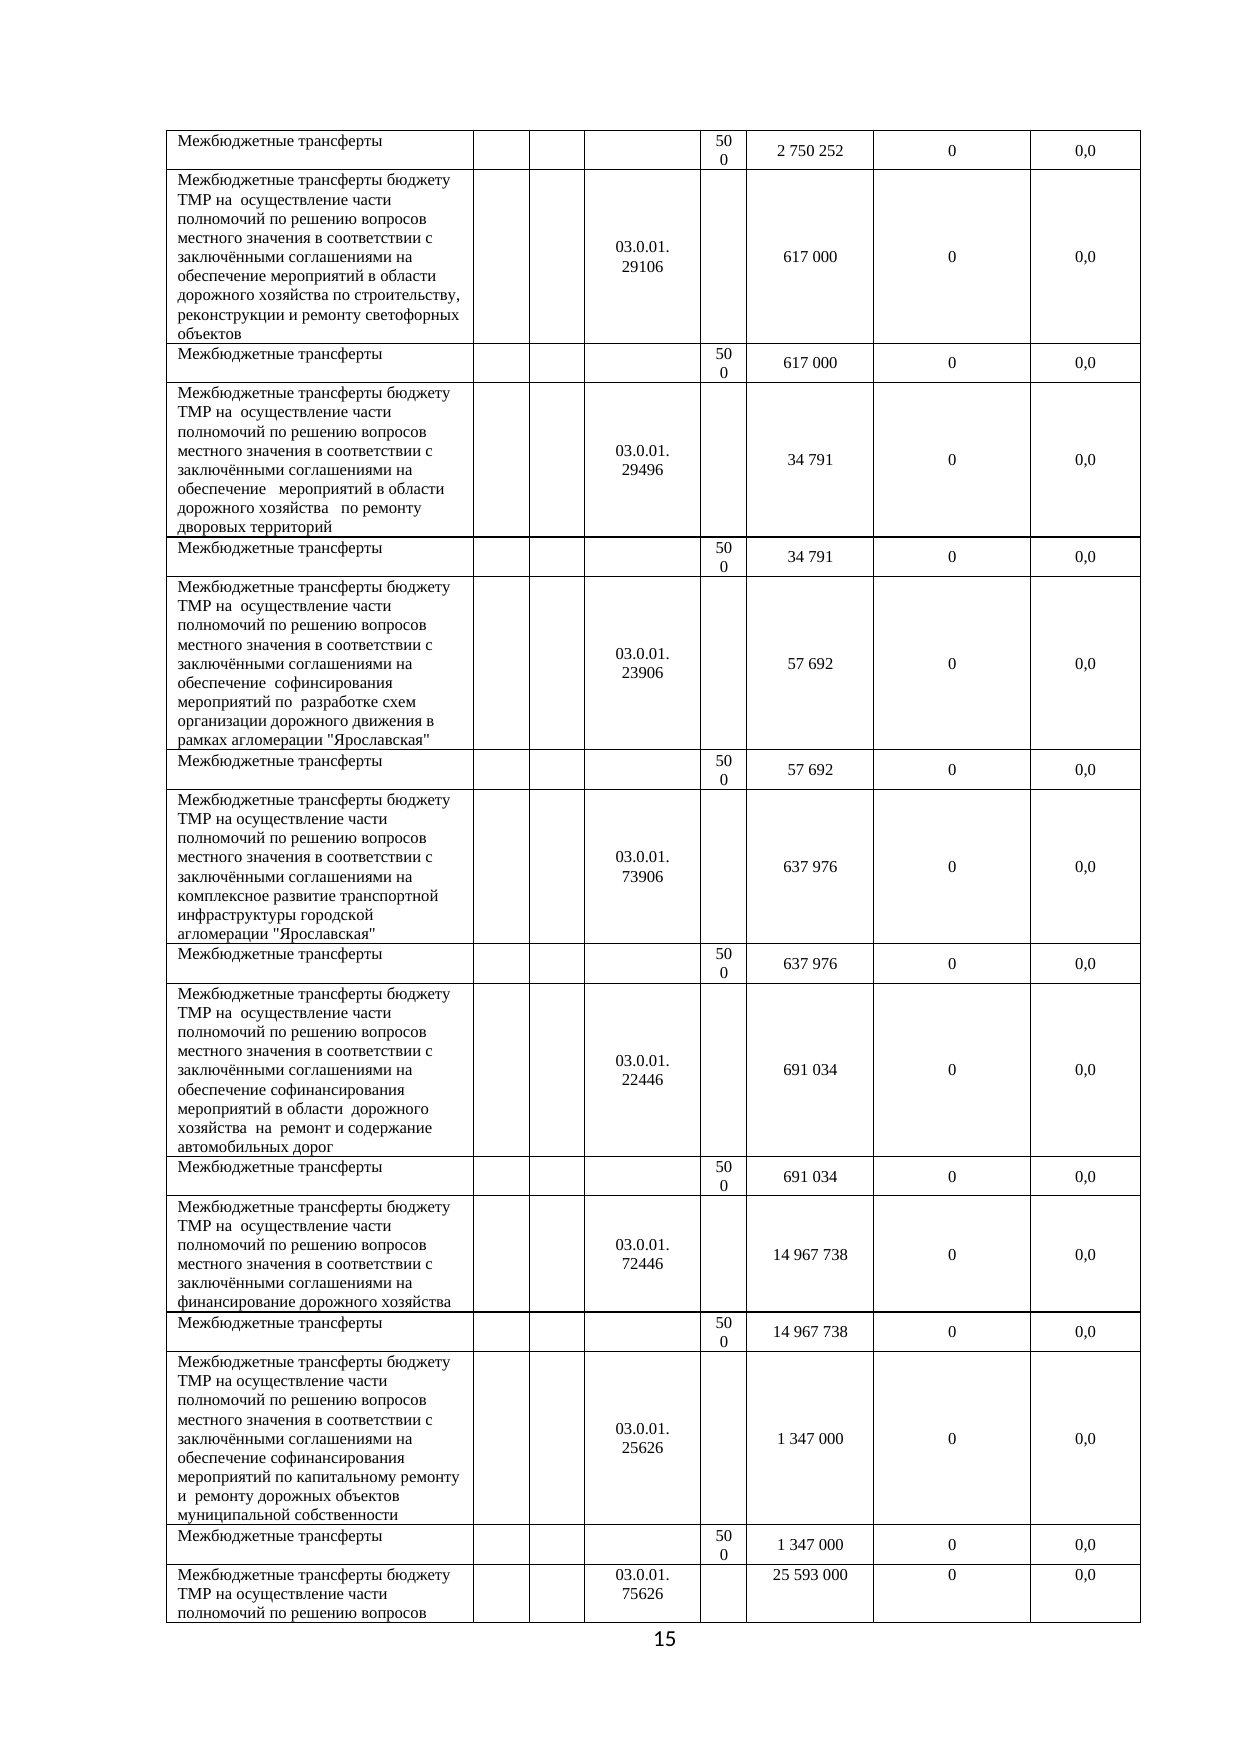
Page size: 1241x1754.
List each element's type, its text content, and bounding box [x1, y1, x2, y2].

table_cell [530, 984, 584, 1156]
table_cell 500 [701, 750, 746, 789]
table_cell 637 976 [747, 944, 873, 982]
table_cell [474, 577, 529, 749]
table_cell [530, 1565, 584, 1622]
table_cell Межбюджетные трансферты [167, 750, 473, 789]
table_cell [530, 538, 584, 576]
table_cell [474, 1352, 529, 1524]
table_cell Межбюджетные трансферты бюджету ТМР на осуществление части полномочий по решению вопросов местного значения в соответствии с заключёнными соглашениями на обеспечение софинансирования мероприятий по капитальному ремонту и ремонту дорожных объектов муниципальной собственности [167, 1352, 473, 1524]
table_cell [530, 944, 584, 982]
table_cell [585, 131, 700, 169]
table_cell [530, 344, 584, 382]
table_cell [474, 1157, 529, 1195]
table_cell 0,0 [1031, 790, 1140, 943]
table_cell [474, 538, 529, 576]
table_cell 500 [701, 538, 746, 576]
table_cell [701, 1196, 746, 1311]
table_cell 1 347 000 [747, 1352, 873, 1524]
table_cell [474, 1196, 529, 1311]
table_cell [530, 170, 584, 343]
table_cell 03.0.01. 72446 [585, 1196, 700, 1311]
table_cell [701, 790, 746, 943]
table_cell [167, 1565, 473, 1622]
table_cell [530, 790, 584, 943]
table_cell [585, 750, 700, 789]
table_cell [474, 944, 529, 982]
table_cell 57 692 [747, 750, 873, 789]
table_cell 691 034 [747, 984, 873, 1156]
table_cell 0 [874, 1352, 1030, 1524]
table_cell 0,0 [1031, 1352, 1140, 1524]
table_cell Межбюджетные трансферты бюджету ТМР на осуществление части полномочий по решению вопросов местного значения в соответствии с заключёнными соглашениями на комплексное развитие транспортной инфраструктуры городской агломерации "Ярославская" [167, 790, 473, 943]
table_cell [530, 1313, 584, 1351]
table_cell 0 [874, 131, 1030, 169]
table_cell 691 034 [747, 1157, 873, 1195]
table_cell [530, 1157, 584, 1195]
table_cell 0,0 [1031, 984, 1140, 1156]
table_cell [701, 1565, 746, 1622]
table_cell Межбюджетные трансферты [167, 1157, 473, 1195]
table_cell [530, 577, 584, 749]
table_cell 0 [874, 750, 1030, 789]
table_cell 637 976 [747, 790, 873, 943]
table_cell [474, 383, 529, 536]
table_cell [701, 170, 746, 343]
table_cell 03.0.01. 73906 [585, 790, 700, 943]
table_cell 0 [874, 1313, 1030, 1351]
table_cell 34 791 [747, 383, 873, 536]
table_cell 03.0.01. 29106 [585, 170, 700, 343]
table_cell Межбюджетные трансферты [167, 1525, 473, 1564]
table_cell [585, 944, 700, 982]
table_cell 0 [874, 383, 1030, 536]
table_cell 1 347 000 [747, 1525, 873, 1564]
table_cell Межбюджетные трансферты [167, 344, 473, 382]
table_cell [474, 790, 529, 943]
table_cell [474, 1313, 529, 1351]
table_cell 0,0 [1031, 1196, 1140, 1311]
table_cell Межбюджетные трансферты бюджету ТМР на осуществление части полномочий по решению вопросов местного значения в соответствии с заключёнными соглашениями на обеспечение мероприятий в области дорожного хозяйства по строительству, реконструкции и ремонту светофорных объектов [167, 170, 473, 343]
table_cell 0,0 [1031, 1525, 1140, 1564]
table_cell [530, 1525, 584, 1564]
table_cell [474, 1565, 529, 1622]
table_cell [701, 984, 746, 1156]
table_cell 0 [874, 984, 1030, 1156]
table_cell 0 [874, 1157, 1030, 1195]
table_cell 0 [874, 944, 1030, 982]
table_cell Межбюджетные трансферты [167, 131, 473, 169]
table_cell 03.0.01. 22446 [585, 984, 700, 1156]
table_cell [530, 131, 584, 169]
table_cell 500 [701, 944, 746, 982]
table_cell Межбюджетные трансферты бюджету ТМР на осуществление части полномочий по решению вопросов местного значения в соответствии с заключёнными соглашениями на финансирование дорожного хозяйства [167, 1196, 473, 1311]
table_cell 0,0 [1031, 383, 1140, 536]
table_cell 0 [874, 790, 1030, 943]
table_cell 500 [701, 1525, 746, 1564]
table_cell 14 967 738 [747, 1313, 873, 1351]
table_cell [530, 750, 584, 789]
table_cell [474, 131, 529, 169]
table_cell 0,0 [1031, 170, 1140, 343]
table_cell [701, 383, 746, 536]
table_cell [701, 1352, 746, 1524]
table_cell 0,0 [1031, 577, 1140, 749]
table_cell 57 692 [747, 577, 873, 749]
table_cell 0 [874, 538, 1030, 576]
table_cell Межбюджетные трансферты [167, 944, 473, 982]
table_cell 34 791 [747, 538, 873, 576]
table_cell 0 [874, 1525, 1030, 1564]
table_cell 0,0 [1031, 1313, 1140, 1351]
table_cell [474, 170, 529, 343]
table_cell [530, 1352, 584, 1524]
table_cell [474, 750, 529, 789]
table_cell [585, 538, 700, 576]
table_cell 617 000 [747, 170, 873, 343]
table_cell [585, 344, 700, 382]
table_cell 14 967 738 [747, 1196, 873, 1311]
table_cell [474, 1525, 529, 1564]
table_cell Межбюджетные трансферты [167, 538, 473, 576]
table_cell 617 000 [747, 344, 873, 382]
table_cell 0,0 [1031, 538, 1140, 576]
table_cell Межбюджетные трансферты бюджету ТМР на осуществление части полномочий по решению вопросов местного значения в соответствии с заключёнными соглашениями на обеспечение софинансирования мероприятий в области дорожного хозяйства на ремонт и содержание автомобильных дорог [167, 984, 473, 1156]
table_cell 03.0.01. 75626 [585, 1565, 700, 1622]
table_cell Межбюджетные трансферты [167, 1313, 473, 1351]
table_cell 500 [701, 131, 746, 169]
table_cell 0,0 [1031, 344, 1140, 382]
table_cell 0 [874, 1565, 1030, 1622]
table_cell [585, 1525, 700, 1564]
table_cell 0 [874, 344, 1030, 382]
table_cell 03.0.01. 25626 [585, 1352, 700, 1524]
table_cell 500 [701, 1313, 746, 1351]
table_cell 500 [701, 344, 746, 382]
table_cell 0 [874, 577, 1030, 749]
table_cell Межбюджетные трансферты бюджету ТМР на осуществление части полномочий по решению вопросов местного значения в соответствии с заключёнными соглашениями на обеспечение мероприятий в области дорожного хозяйства по ремонту дворовых территорий [167, 383, 473, 536]
table_cell 0,0 [1031, 1157, 1140, 1195]
table_cell [474, 984, 529, 1156]
table_cell 25 593 000 [747, 1565, 873, 1622]
table_cell 0,0 [1031, 1565, 1140, 1622]
table_cell 0,0 [1031, 750, 1140, 789]
table_cell [474, 344, 529, 382]
table_cell [701, 577, 746, 749]
table_cell 0,0 [1031, 131, 1140, 169]
table_cell 0,0 [1031, 944, 1140, 982]
table_cell [530, 383, 584, 536]
table_cell 0 [874, 1196, 1030, 1311]
table_cell 500 [701, 1157, 746, 1195]
table_cell [585, 1157, 700, 1195]
table_cell Межбюджетные трансферты бюджету ТМР на осуществление части полномочий по решению вопросов местного значения в соответствии с заключёнными соглашениями на обеспечение софинсирования мероприятий по разработке схем организации дорожного движения в рамках агломерации "Ярославская" [167, 577, 473, 749]
table_cell 2 750 252 [747, 131, 873, 169]
table_cell 0 [874, 170, 1030, 343]
table_cell 03.0.01. 29496 [585, 383, 700, 536]
table_cell [530, 1196, 584, 1311]
table_cell [585, 1313, 700, 1351]
table_cell 03.0.01. 23906 [585, 577, 700, 749]
